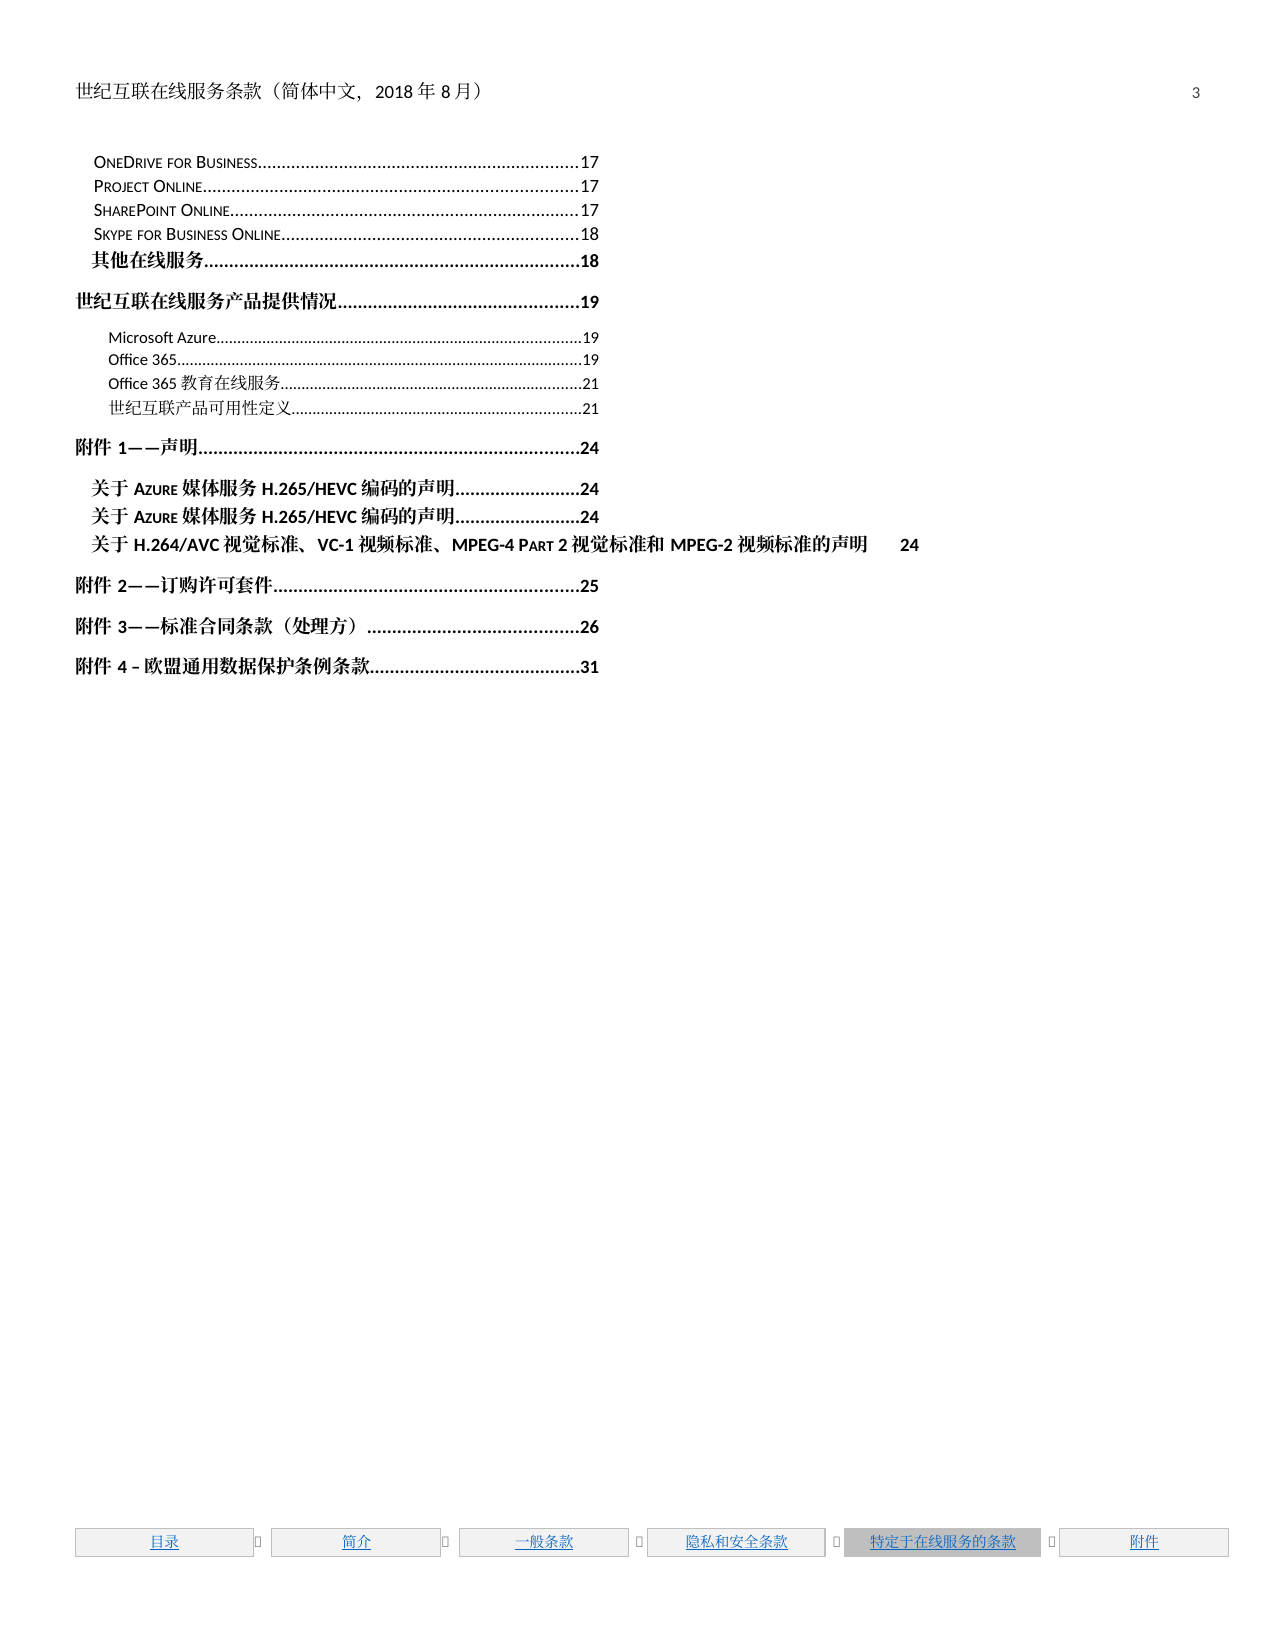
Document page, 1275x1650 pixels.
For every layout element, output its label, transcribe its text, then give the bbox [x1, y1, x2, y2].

text 附件 2——订购许可套件 25 [75, 571, 1200, 598]
text 关于 H.264/AVC 视觉标准、VC-1 视频标准、MPEG-4 Part 2 视觉标准和 MPEG-2 视频标准的声明 24 [91, 530, 1200, 557]
text 世纪互联在线服务产品提供情况 19 [75, 287, 1200, 314]
text Office 365 19 [108, 349, 1200, 369]
text OneDrive for Business 17 [94, 150, 1200, 173]
text SharePoint Online 17 [94, 198, 1200, 221]
text 附件 1——声明 24 [75, 433, 1200, 460]
text 其他在线服务 18 [91, 246, 1200, 273]
text 关于 Azure 媒体服务 H.265/HEVC 编码的声明 24 [91, 502, 1200, 529]
text Microsoft Azure 19 [108, 328, 1200, 348]
text 附件 3——标准合同条款（处理方） 26 [75, 612, 1200, 638]
text Office 365教育在线服务 21 [108, 370, 1200, 394]
text 附件 4 – 欧盟通用数据保护条例条款 31 [75, 652, 1200, 679]
text Skype for Business Online 18 [94, 222, 1200, 245]
text Project Online 17 [94, 174, 1200, 197]
text 世纪互联产品可用性定义 21 [108, 395, 1200, 419]
text 关于 Azure 媒体服务 H.265/HEVC 编码的声明 24 [91, 474, 1200, 501]
